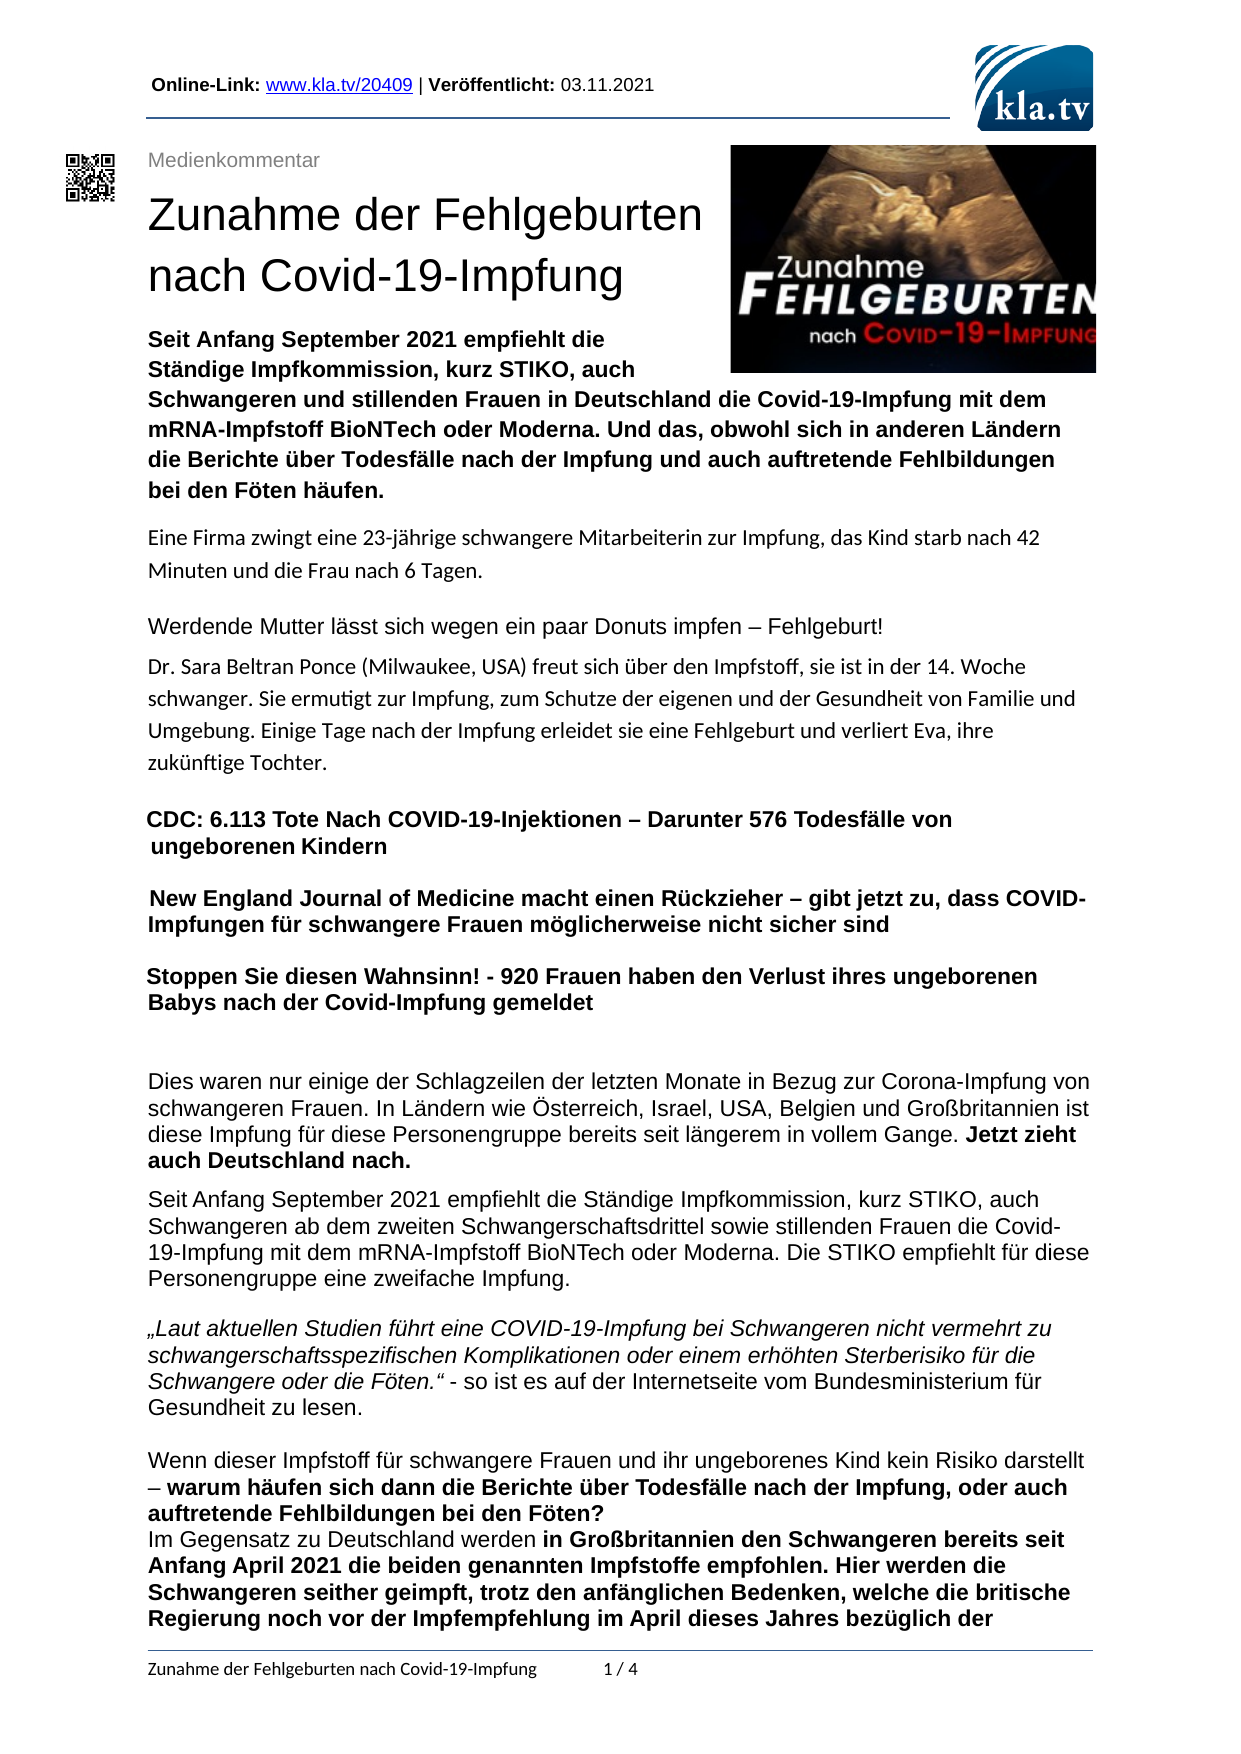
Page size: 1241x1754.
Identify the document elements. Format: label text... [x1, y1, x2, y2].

text Stoppen Sie diesen Wahnsinn! - 920 Frauen haben den Verlust ihres ungeborenen Babys nach der Covid-Impfung gemeldet [146, 963, 1093, 1015]
text Eine Firma zwingt eine 23-jährige schwangere Mitarbeiterin zur Impfung, das Kind starb nach 42 Minuten und die Frau nach 6 Tagen. [148, 523, 1093, 584]
text Seit Anfang September 2021 empfiehlt die Ständige Impfkommission, kurz STIKO, auch Schwangeren und stillenden Frauen in Deutschland die Covid-19-Impfung mit dem mRNA-Impfstoff BioNTech oder Moderna. Und das, obwohl sich in anderen Ländern die Berichte über Todesfälle nach der Impfung und auch auftretende Fehlbildungen bei den Föten häufen. [148, 326, 1093, 503]
text Dies waren nur einige der Schlagzeilen der letzten Monate in Bezug zur Corona-Impfung von schwangeren Frauen. In Ländern wie Österreich, Israel, USA, Belgien und Großbritannien ist diese Impfung für diese Personengruppe bereits seit längerem in vollem Gange. Jetzt zieht auch Deutschland nach. [148, 1068, 1093, 1174]
text Dr. Sara Beltran Ponce (Milwaukee, USA) freut sich über den Impfstoff, sie ist in der 14. Woche schwanger. Sie ermutigt zur Impfung, zum Schutze der eigenen und der Gesundheit von Familie und Umgebung. Einige Tage nach der Impfung erleidet sie eine Fehlgeburt und verliert Eva, ihre zukünftige Tochter. [148, 652, 1093, 776]
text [148, 1526, 1093, 1632]
text CDC: 6.113 Tote Nach COVID-19-Injektionen – Darunter 576 Todesfälle von ungeborenen Kindern [146, 806, 1093, 860]
text Wenn dieser Impfstoff für schwangere Frauen und ihr ungeborenes Kind kein Risiko darstellt – warum häufen sich dann die Berichte über Todesfälle nach der Impfung, oder auch auftretende Fehlbildungen bei den Föten? [148, 1447, 1093, 1526]
text „Laut aktuellen Studien führt eine COVID-19-Impfung bei Schwangeren nicht vermehrt zu schwangerschaftsspezifischen Komplikationen oder einem erhöhten Sterberisiko für die Schwangere oder die Föten.“ - so ist es auf der Internetseite vom Bundesministerium für Gesundheit zu lesen. [148, 1315, 1093, 1421]
text Medienkommentar [148, 148, 1093, 172]
text Werdende Mutter lässt sich wegen ein paar Donuts impfen – Fehlgeburt! [148, 613, 1093, 639]
text New England Journal of Medicine macht einen Rückzieher – gibt jetzt zu, dass COVID-Impfungen für schwangere Frauen möglicherweise nicht sicher sind [148, 885, 1093, 938]
text Zunahme der Fehlgeburten nach Covid-19-Impfung [148, 188, 1093, 301]
text Seit Anfang September 2021 empfiehlt die Ständige Impfkommission, kurz STIKO, auch Schwangeren ab dem zweiten Schwangerschaftsdrittel sowie stillenden Frauen die Covid-19-Impfung mit dem mRNA-Impfstoff BioNTech oder Moderna. Die STIKO empfiehlt für diese Personengruppe eine zweifache Impfung. [148, 1186, 1093, 1292]
